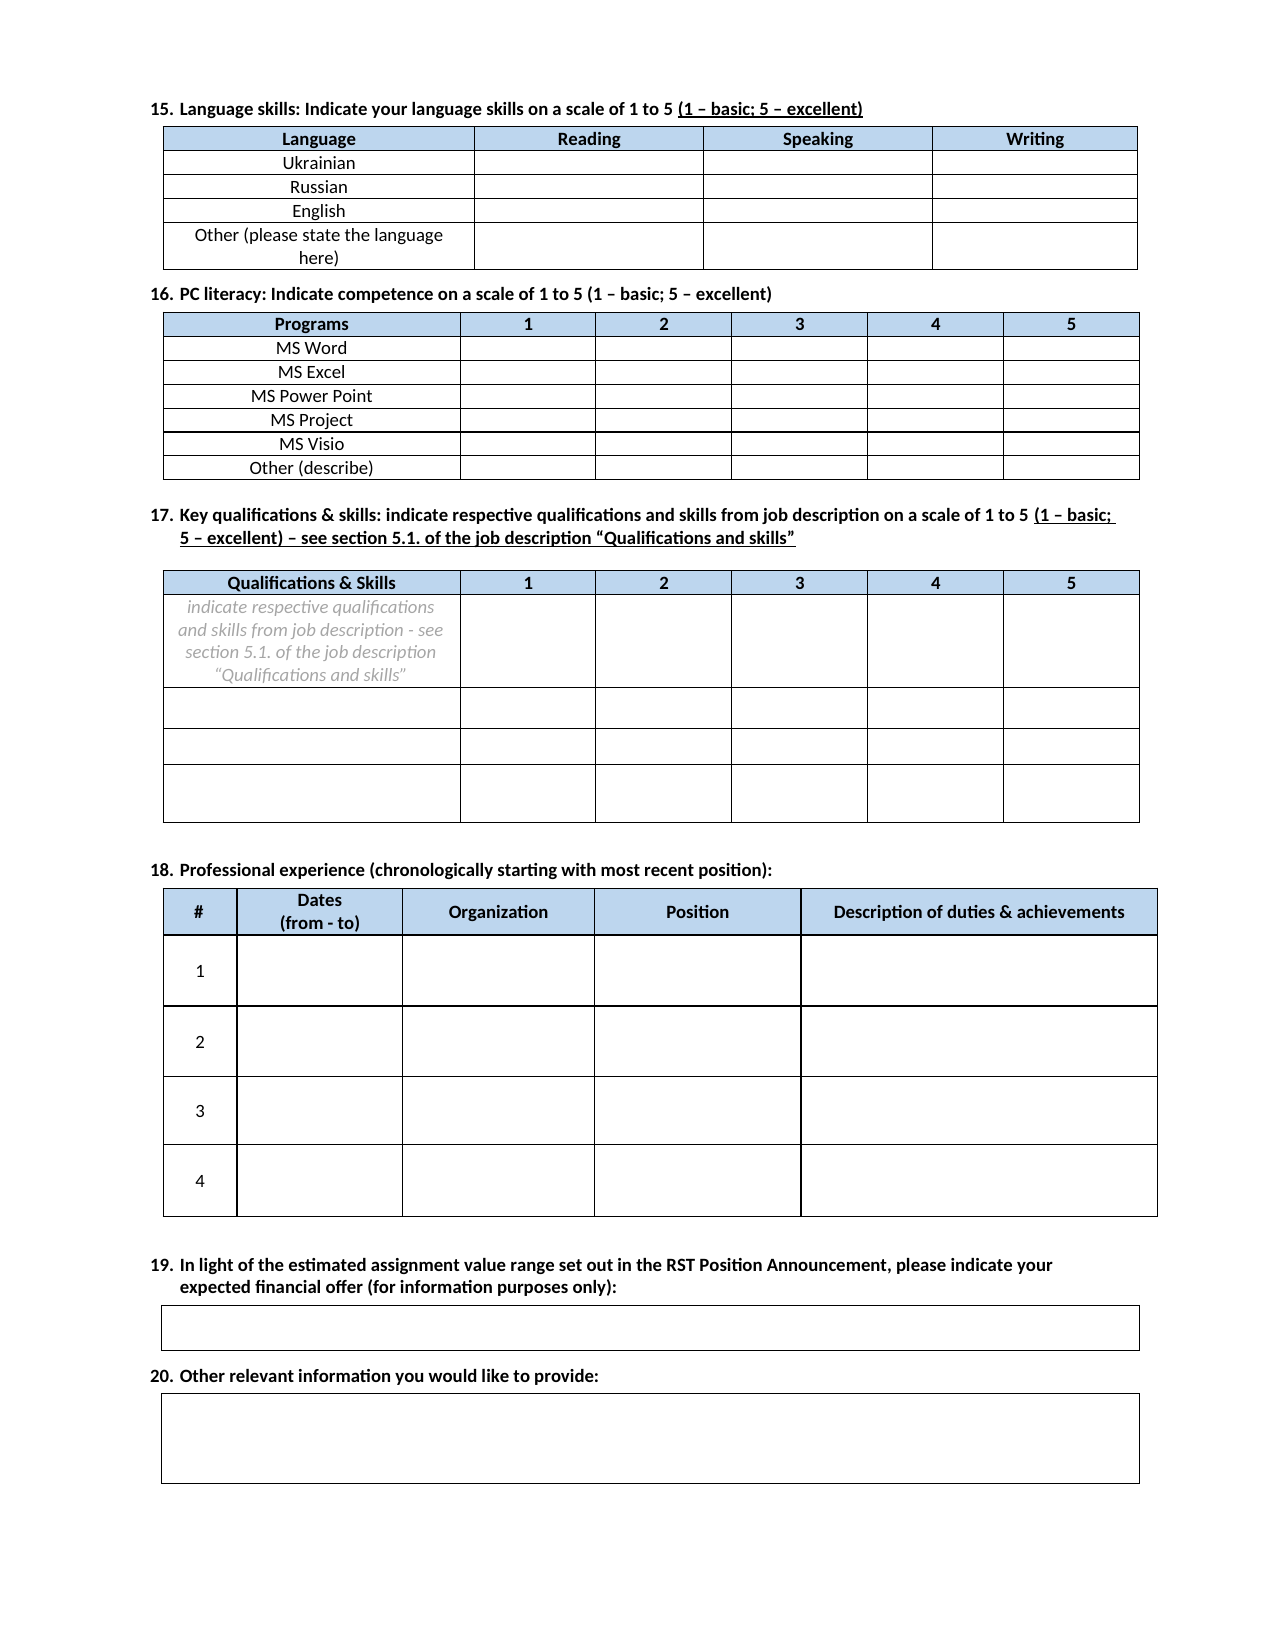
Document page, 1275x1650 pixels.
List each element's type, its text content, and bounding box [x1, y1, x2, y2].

table_header 1 [461, 571, 595, 594]
table_header Dates (from - to) [238, 889, 402, 934]
table_cell [933, 223, 1137, 269]
table_header [162, 1394, 1139, 1483]
list Other relevant information you would like to provide: [150, 1364, 1125, 1387]
table_cell [1004, 729, 1139, 764]
table_cell [933, 151, 1137, 174]
table_cell [596, 688, 731, 728]
table_cell [461, 337, 595, 359]
table_cell [732, 595, 867, 687]
table_cell [238, 1077, 402, 1143]
table_header # [164, 889, 236, 934]
table_cell [461, 385, 595, 407]
table_cell [704, 223, 932, 269]
table_header Language [164, 127, 474, 150]
table_cell [868, 433, 1003, 455]
table_header 2 [596, 313, 731, 336]
table_header Writing [933, 127, 1137, 150]
table_cell [164, 729, 460, 764]
table_cell [1004, 765, 1139, 822]
table_cell [732, 337, 867, 359]
table_cell [868, 456, 1003, 479]
table_cell [1004, 385, 1139, 407]
table_cell [596, 456, 731, 479]
table_cell [461, 456, 595, 479]
table_cell [596, 765, 731, 822]
table_cell [596, 385, 731, 407]
table_header 5 [1004, 571, 1139, 594]
table_cell [933, 175, 1137, 198]
table_cell [461, 595, 595, 687]
table_cell [475, 199, 703, 222]
table_cell [732, 688, 867, 728]
table_cell [704, 199, 932, 222]
table_cell [403, 1077, 594, 1143]
table_header 4 [868, 313, 1003, 336]
table_header Organization [403, 889, 594, 934]
table_cell [704, 175, 932, 198]
table_cell [732, 456, 867, 479]
table_cell [732, 433, 867, 455]
table_cell 2 [164, 1007, 236, 1076]
table_header Description of duties & achievements [802, 889, 1157, 934]
table_header 1 [461, 313, 595, 336]
table_header Programs [164, 313, 460, 336]
table_cell [868, 688, 1003, 728]
table_cell [238, 936, 402, 1005]
table_cell [868, 595, 1003, 687]
table_header Speaking [704, 127, 932, 150]
table_header Reading [475, 127, 703, 150]
table_cell [1004, 456, 1139, 479]
table_cell [238, 1007, 402, 1076]
table_cell [802, 936, 1157, 1005]
table_cell [732, 729, 867, 764]
table_cell MS Word [164, 337, 460, 359]
table_cell [868, 409, 1003, 431]
table_cell [403, 1145, 594, 1216]
table_cell indicate respective qualifications and skills from job description - see section 5.1. of the job description “Qualifications and skills” [164, 595, 460, 687]
table_cell [868, 385, 1003, 407]
list PC literacy: Indicate competence on a scale of 1 to 5 (1 – basic; 5 – excellent) [150, 282, 1125, 305]
table_cell MS Visio [164, 433, 460, 455]
table_header 5 [1004, 313, 1139, 336]
table_cell [595, 936, 800, 1005]
table_cell [461, 688, 595, 728]
table_cell [461, 765, 595, 822]
table_cell Other (describe) [164, 456, 460, 479]
table_cell [475, 175, 703, 198]
table_cell Russian [164, 175, 474, 198]
list Key qualifications & skills: indicate respective qualifications and skills from job description on a scale of 1 to 5 (1 – basic; 5 – excellent) – see section 5.1. of the job description “Qualifications and skills” [150, 503, 1125, 549]
table_cell Ukrainian [164, 151, 474, 174]
table_cell [732, 409, 867, 431]
table_cell [238, 1145, 402, 1216]
table_cell [732, 361, 867, 383]
table_header 2 [596, 571, 731, 594]
table_header 3 [732, 313, 867, 336]
table_cell [596, 729, 731, 764]
table_cell [596, 337, 731, 359]
table_cell [475, 151, 703, 174]
table_header Qualifications & Skills [164, 571, 460, 594]
table_cell [596, 595, 731, 687]
table_cell [732, 385, 867, 407]
table_cell [868, 361, 1003, 383]
table_cell [596, 433, 731, 455]
list Language skills: Indicate your language skills on a scale of 1 to 5 (1 – basic; 5 – excellent) [150, 97, 1125, 120]
table_cell [403, 936, 594, 1005]
table_cell [802, 1007, 1157, 1076]
table_cell English [164, 199, 474, 222]
table_cell [802, 1145, 1157, 1216]
table_cell [868, 765, 1003, 822]
table_cell [475, 223, 703, 269]
list In light of the estimated assignment value range set out in the RST Position Announcement, please indicate your expected financial offer (for information purposes only): [150, 1253, 1125, 1298]
table_cell [164, 765, 460, 822]
table_cell [461, 729, 595, 764]
list Professional experience (chronologically starting with most recent position): [150, 858, 1125, 881]
table_header 3 [732, 571, 867, 594]
table_header [162, 1306, 1139, 1350]
table_cell [461, 409, 595, 431]
table_cell [868, 337, 1003, 359]
table_cell 1 [164, 936, 236, 1005]
table_cell Other (please state the language here) [164, 223, 474, 269]
table_cell [1004, 409, 1139, 431]
table_cell [595, 1145, 800, 1216]
table_cell MS Power Point [164, 385, 460, 407]
table_cell [461, 433, 595, 455]
table_cell [461, 361, 595, 383]
table_cell [403, 1007, 594, 1076]
table_cell [802, 1077, 1157, 1143]
table_cell [1004, 595, 1139, 687]
table_cell [933, 199, 1137, 222]
table_cell [164, 688, 460, 728]
table_cell [1004, 688, 1139, 728]
table_cell [595, 1007, 800, 1076]
table_cell [1004, 361, 1139, 383]
table_cell [704, 151, 932, 174]
table_cell MS Excel [164, 361, 460, 383]
table_cell [732, 765, 867, 822]
table_cell MS Project [164, 409, 460, 431]
table_cell [868, 729, 1003, 764]
table_cell [596, 409, 731, 431]
table_cell [1004, 337, 1139, 359]
table_header Position [595, 889, 800, 934]
table_header 4 [868, 571, 1003, 594]
table_cell [1004, 433, 1139, 455]
table_cell 3 [164, 1077, 236, 1143]
table_cell 4 [164, 1145, 236, 1216]
table_cell [595, 1077, 800, 1143]
table_cell [596, 361, 731, 383]
